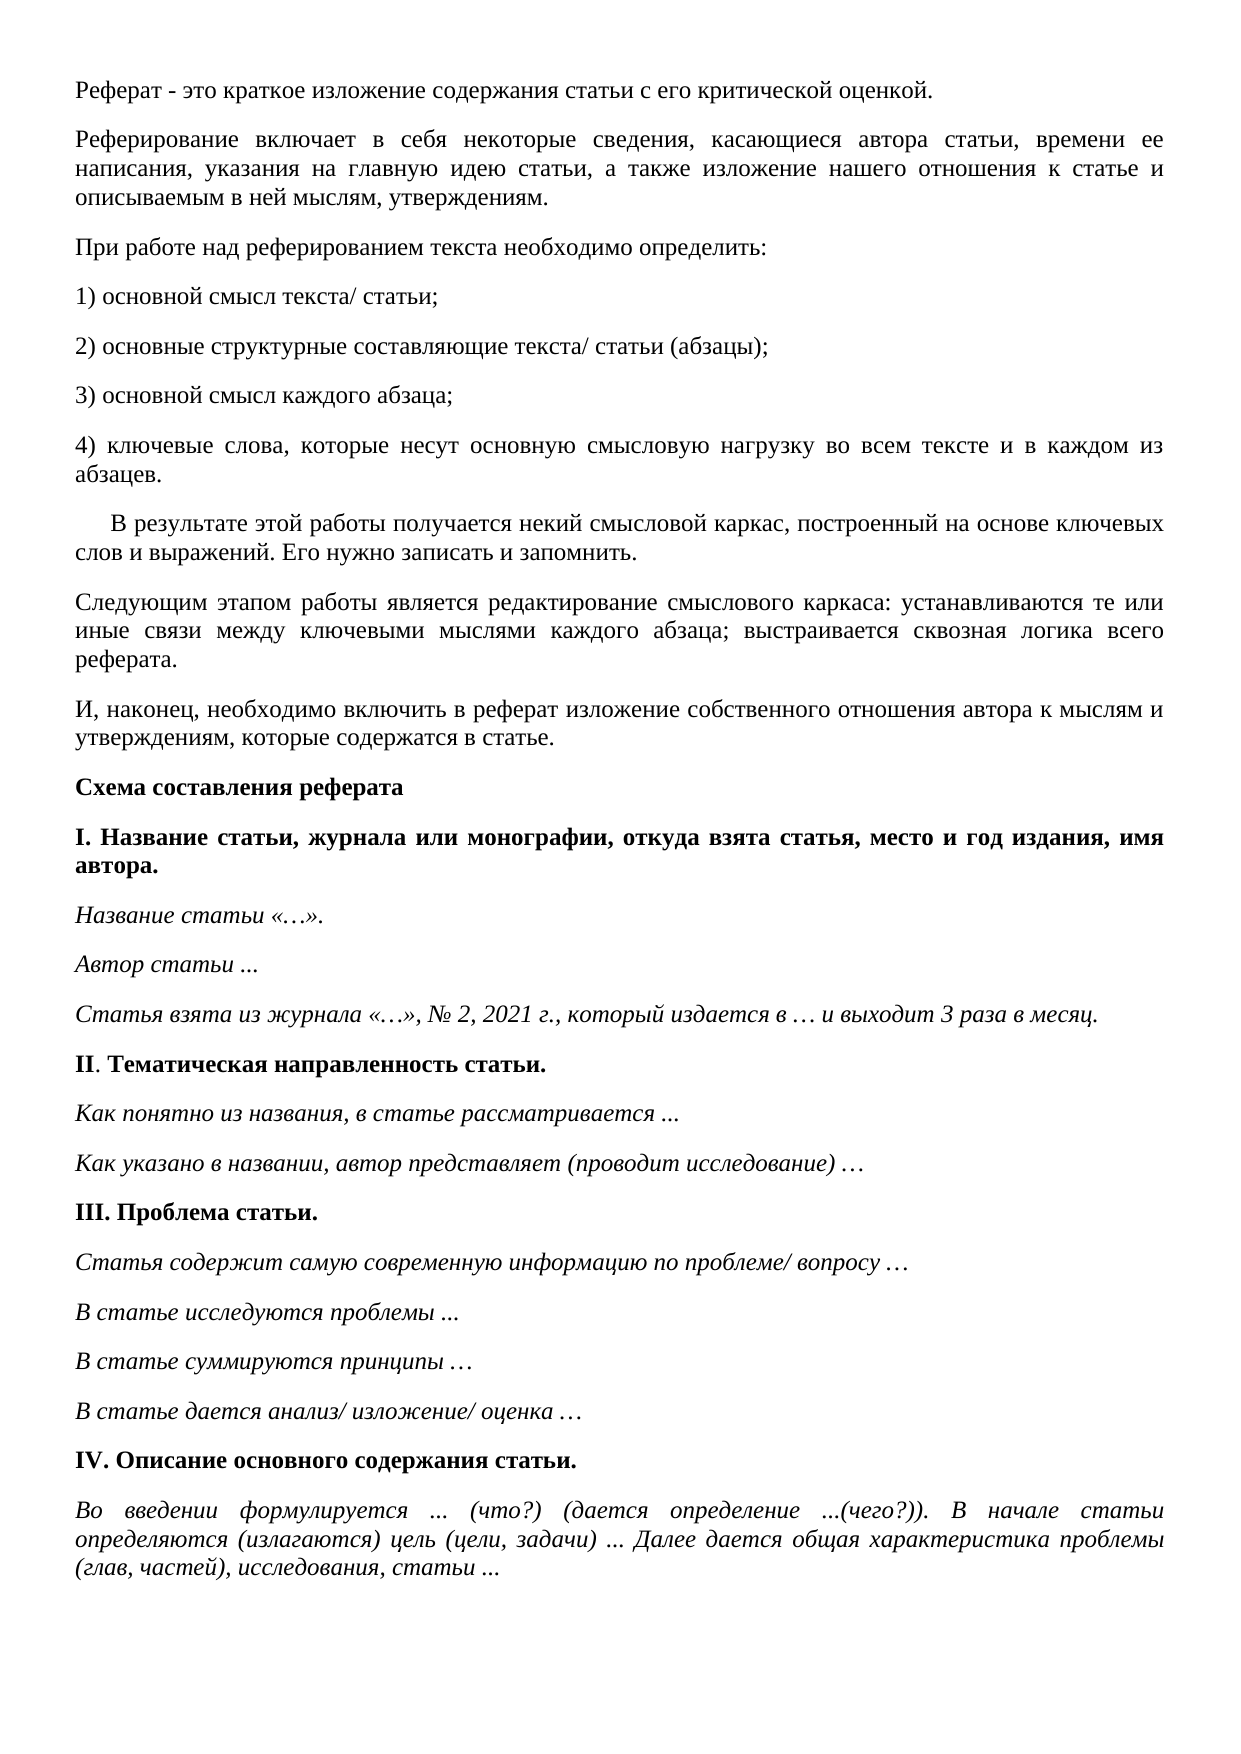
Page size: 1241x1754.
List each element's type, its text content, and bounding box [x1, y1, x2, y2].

text При работе над реферированием текста необходимо определить: [75, 232, 1165, 260]
text В статье суммируются принципы … [75, 1346, 1165, 1375]
text Во введении формулируется ... (что?) (дается определение ...(чего?)). В начале статьи определяются (излагаются) цель (цели, задачи) ... Далее дается общая характеристика проблемы (глав, частей), исследования, статьи ... [75, 1495, 1165, 1581]
text 3) основной смысл каждого абзаца; [75, 380, 1165, 409]
text Статья содержит самую современную информацию по проблеме/ вопросу … [75, 1247, 1165, 1276]
text И, наконец, необходимо включить в реферат изложение собственного отношения автора к мыслям и утверждениям, которые содержатся в статье. [75, 694, 1165, 751]
text 4) ключевые слова, которые несут основную смысловую нагрузку во всем тексте и в каждом из абзацев. [75, 430, 1165, 487]
text II. Тематическая направленность статьи. [75, 1049, 1165, 1077]
text Как указано в названии, автор представляет (проводит исследование) … [75, 1148, 1165, 1177]
text В результате этой работы получается некий смысловой каркас, построенный на основе ключевых слов и выражений. Его нужно записать и запомнить. [75, 508, 1165, 566]
text Автор статьи ... [75, 949, 1165, 978]
text Схема составления реферата [75, 772, 1165, 801]
text III. Проблема статьи. [75, 1197, 1165, 1226]
text IV. Описание основного содержания статьи. [75, 1445, 1165, 1474]
text Реферат - это краткое изложение содержания статьи с его критической оценкой. [75, 75, 1165, 104]
text В статье исследуются проблемы ... [75, 1297, 1165, 1325]
text Как понятно из названия, в статье рассматривается ... [75, 1098, 1165, 1127]
text Следующим этапом работы является редактирование смыслового каркаса: устанавливаются те или иные связи между ключевыми мыслями каждого абзаца; выстраивается сквозная логика всего реферата. [75, 587, 1165, 673]
text I. Название статьи, журнала или монографии, откуда взята статья, место и год издания, имя автора. [75, 822, 1165, 879]
text 1) основной смысл текста/ статьи; [75, 281, 1165, 310]
text Название статьи «…». [75, 900, 1165, 929]
text Реферирование включает в себя некоторые сведения, касающиеся автора статьи, времени ее написания, указания на главную идею статьи, а также изложение нашего отношения к статье и описываемым в ней мыслям, утверждениям. [75, 124, 1165, 211]
text В статье дается анализ/ изложение/ оценка … [75, 1396, 1165, 1424]
text Статья взята из журнала «…», № 2, 2021 г., который издается в … и выходит 3 раза в месяц. [75, 999, 1165, 1028]
text 2) основные структурные составляющие текста/ статьи (абзацы); [75, 331, 1165, 359]
